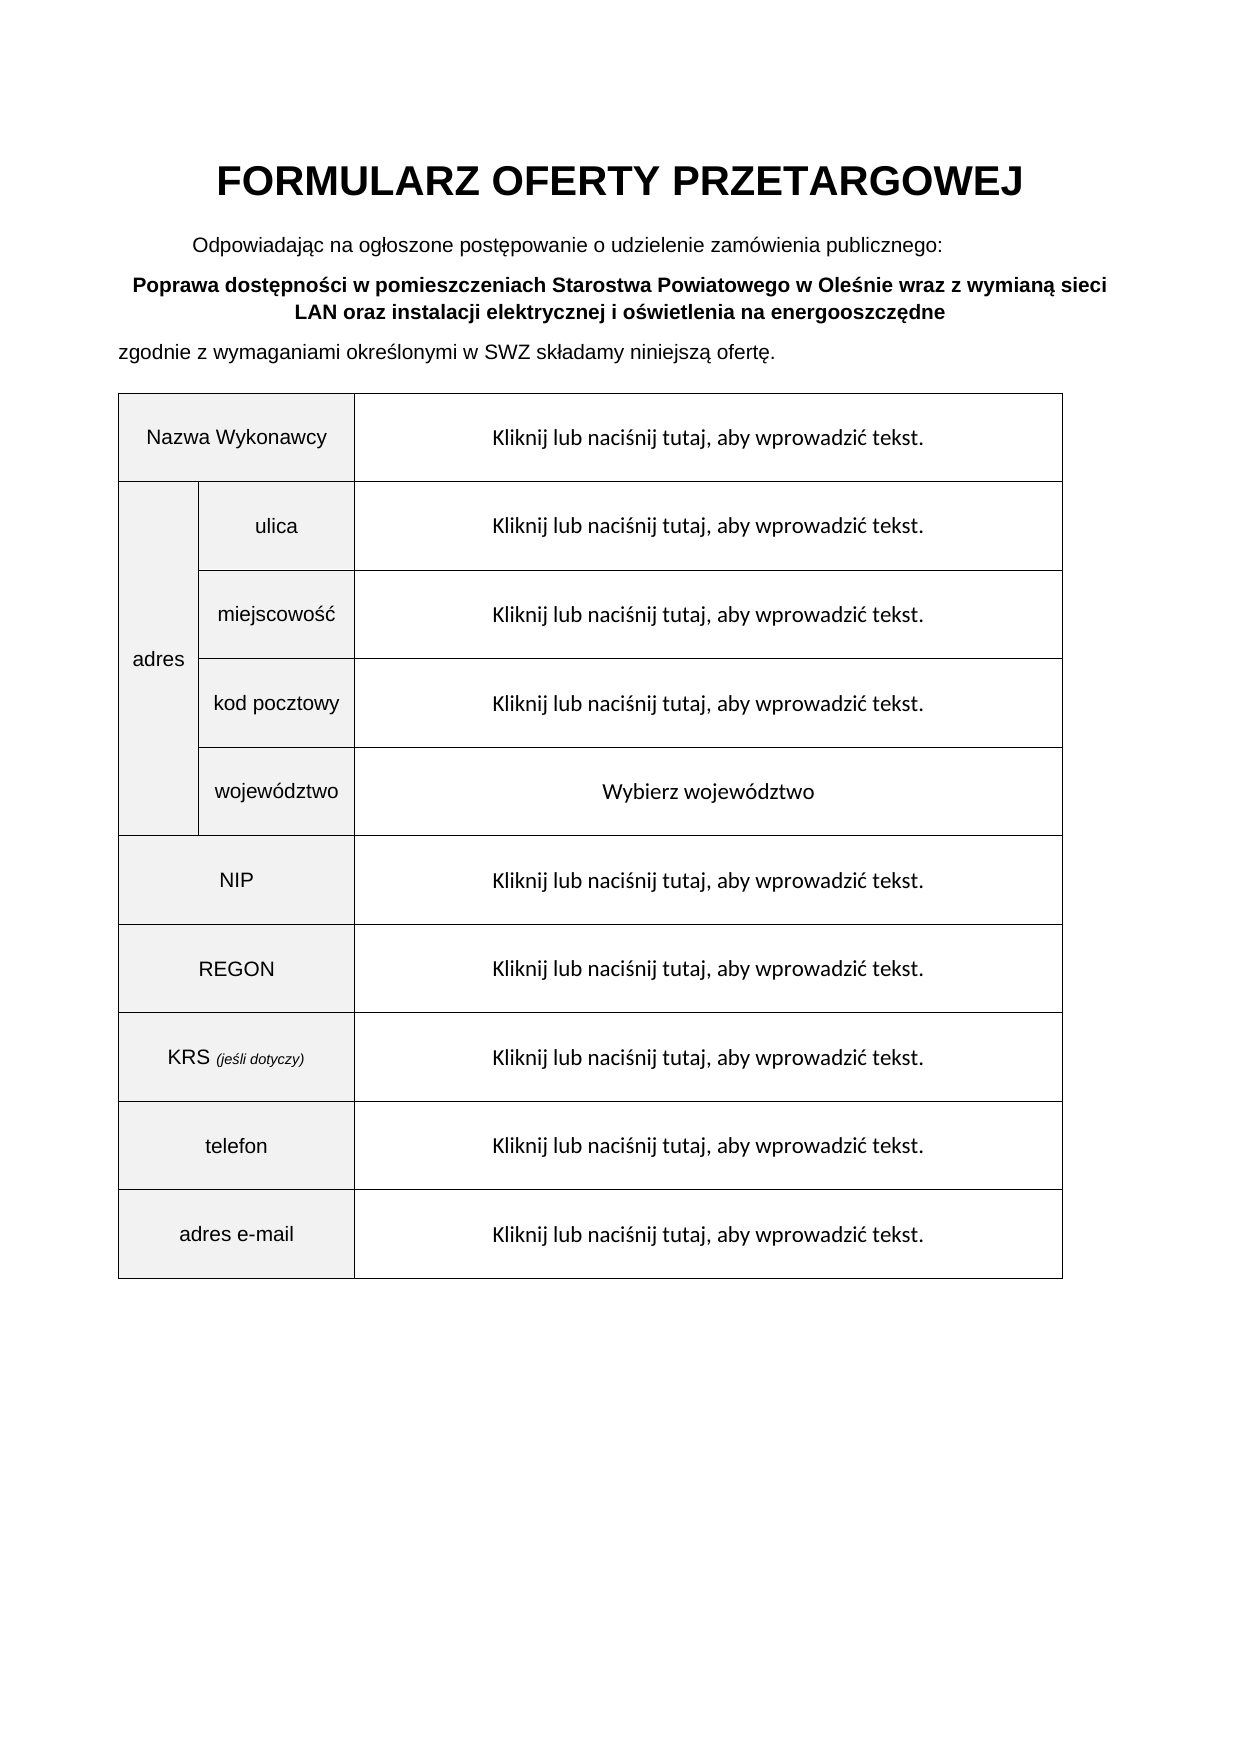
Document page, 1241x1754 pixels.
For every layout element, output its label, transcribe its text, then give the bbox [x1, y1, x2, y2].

table_cell adres e-mail [119, 1190, 354, 1278]
table_cell telefon [119, 1102, 354, 1189]
table_header Nazwa Wykonawcy [119, 394, 354, 481]
table_cell adres [119, 482, 198, 835]
table_cell miejscowość [199, 571, 354, 658]
text Odpowiadając na ogłoszone postępowanie o udzielenie zamówienia publicznego: [118, 232, 1122, 256]
table_cell ulica [199, 482, 354, 569]
table_cell kod pocztowy [199, 659, 354, 747]
table_cell REGON [119, 925, 354, 1012]
table_cell KRS (jeśli dotyczy) [119, 1013, 354, 1101]
table_cell województwo [199, 748, 354, 835]
text zgodnie z wymaganiami określonymi w SWZ składamy niniejszą ofertę. [118, 340, 1122, 364]
text FORMULARZ OFERTY PRZETARGOWEJ [118, 156, 1122, 204]
table_cell NIP [119, 836, 354, 924]
text Poprawa dostępności w pomieszczeniach Starostwa Powiatowego w Oleśnie wraz z wymianą sieci LAN oraz instalacji elektrycznej i oświetlenia na energooszczędne [118, 272, 1122, 324]
